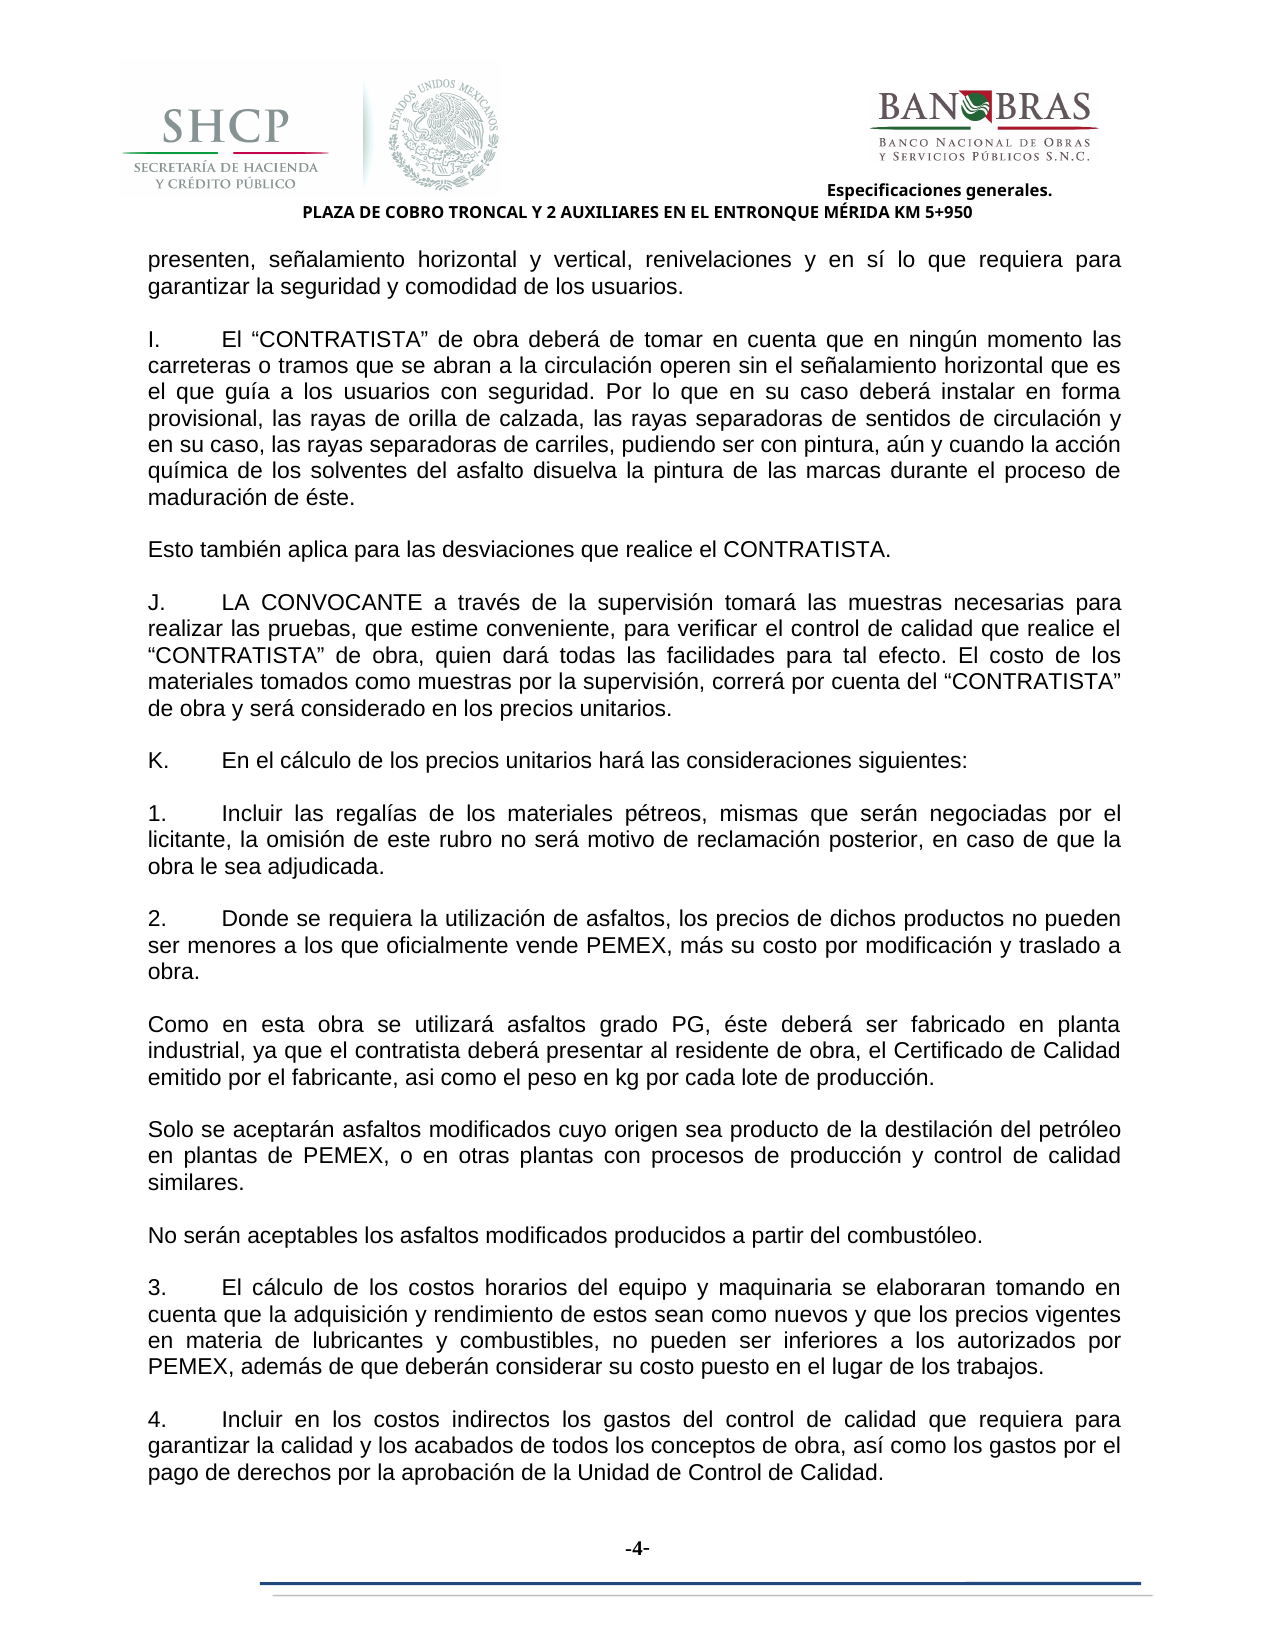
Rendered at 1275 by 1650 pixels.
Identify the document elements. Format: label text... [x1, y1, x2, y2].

text 3. El cálculo de los costos horarios del equipo y maquinaria se elaboraran tomando en cuenta que la adquisición y rendimiento de estos sean como nuevos y que los precios vigentes en materia de lubricantes y combustibles, no pueden ser inferiores a los autorizados por PEMEX, además de que deberán considerar su costo puesto en el lugar de los trabajos. [148, 1274, 1122, 1380]
picture [870, 90, 1100, 162]
text Solo se aceptarán asfaltos modificados cuyo origen sea producto de la destilación del petróleo en plantas de PEMEX, o en otras plantas con procesos de producción y control de calidad similares. [148, 1116, 1122, 1195]
text 4. Incluir en los costos indirectos los gastos del control de calidad que requiera para garantizar la calidad y los acabados de todos los conceptos de obra, así como los gastos por el pago de derechos por la aprobación de la Unidad de Control de Calidad. [148, 1406, 1122, 1485]
text 2. Donde se requiera la utilización de asfaltos, los precios de dichos productos no pueden ser menores a los que oficialmente vende PEMEX, más su costo por modificación y traslado a obra. [148, 905, 1122, 984]
text J. LA CONVOCANTE a través de la supervisión tomará las muestras necesarias para realizar las pruebas, que estime conveniente, para verificar el control de calidad que realice el “CONTRATISTA” de obra, quien dará todas las facilidades para tal efecto. El costo de los materiales tomados como muestras por la supervisión, correrá por cuenta del “CONTRATISTA” de obra y será considerado en los precios unitarios. [148, 589, 1122, 721]
text No serán aceptables los asfaltos modificados producidos a partir del combustóleo. [148, 1222, 1122, 1248]
text Como en esta obra se utilizará asfaltos grado PG, éste deberá ser fabricado en planta industrial, ya que el contratista deberá presentar al residente de obra, el Certificado de Calidad emitido por el fabricante, asi como el peso en kg por cada lote de producción. [148, 1011, 1122, 1090]
text Esto también aplica para las desviaciones que realice el CONTRATISTA. [148, 536, 1122, 563]
text 1. Incluir las regalías de los materiales pétreos, mismas que serán negociadas por el licitante, la omisión de este rubro no será motivo de reclamación posterior, en caso de que la obra le sea adjudicada. [148, 800, 1122, 879]
text K. En el cálculo de los precios unitarios hará las consideraciones siguientes: [148, 747, 1122, 773]
text I. El “CONTRATISTA” de obra deberá de tomar en cuenta que en ningún momento las carreteras o tramos que se abran a la circulación operen sin el señalamiento horizontal que es el que guía a los usuarios con seguridad. Por lo que en su caso deberá instalar en forma provisional, las rayas de orilla de calzada, las rayas separadoras de sentidos de circulación y en su caso, las rayas separadoras de carriles, pudiendo ser con pintura, aún y cuando la acción química de los solventes del asfalto disuelva la pintura de las marcas durante el proceso de maduración de éste. [148, 326, 1122, 510]
